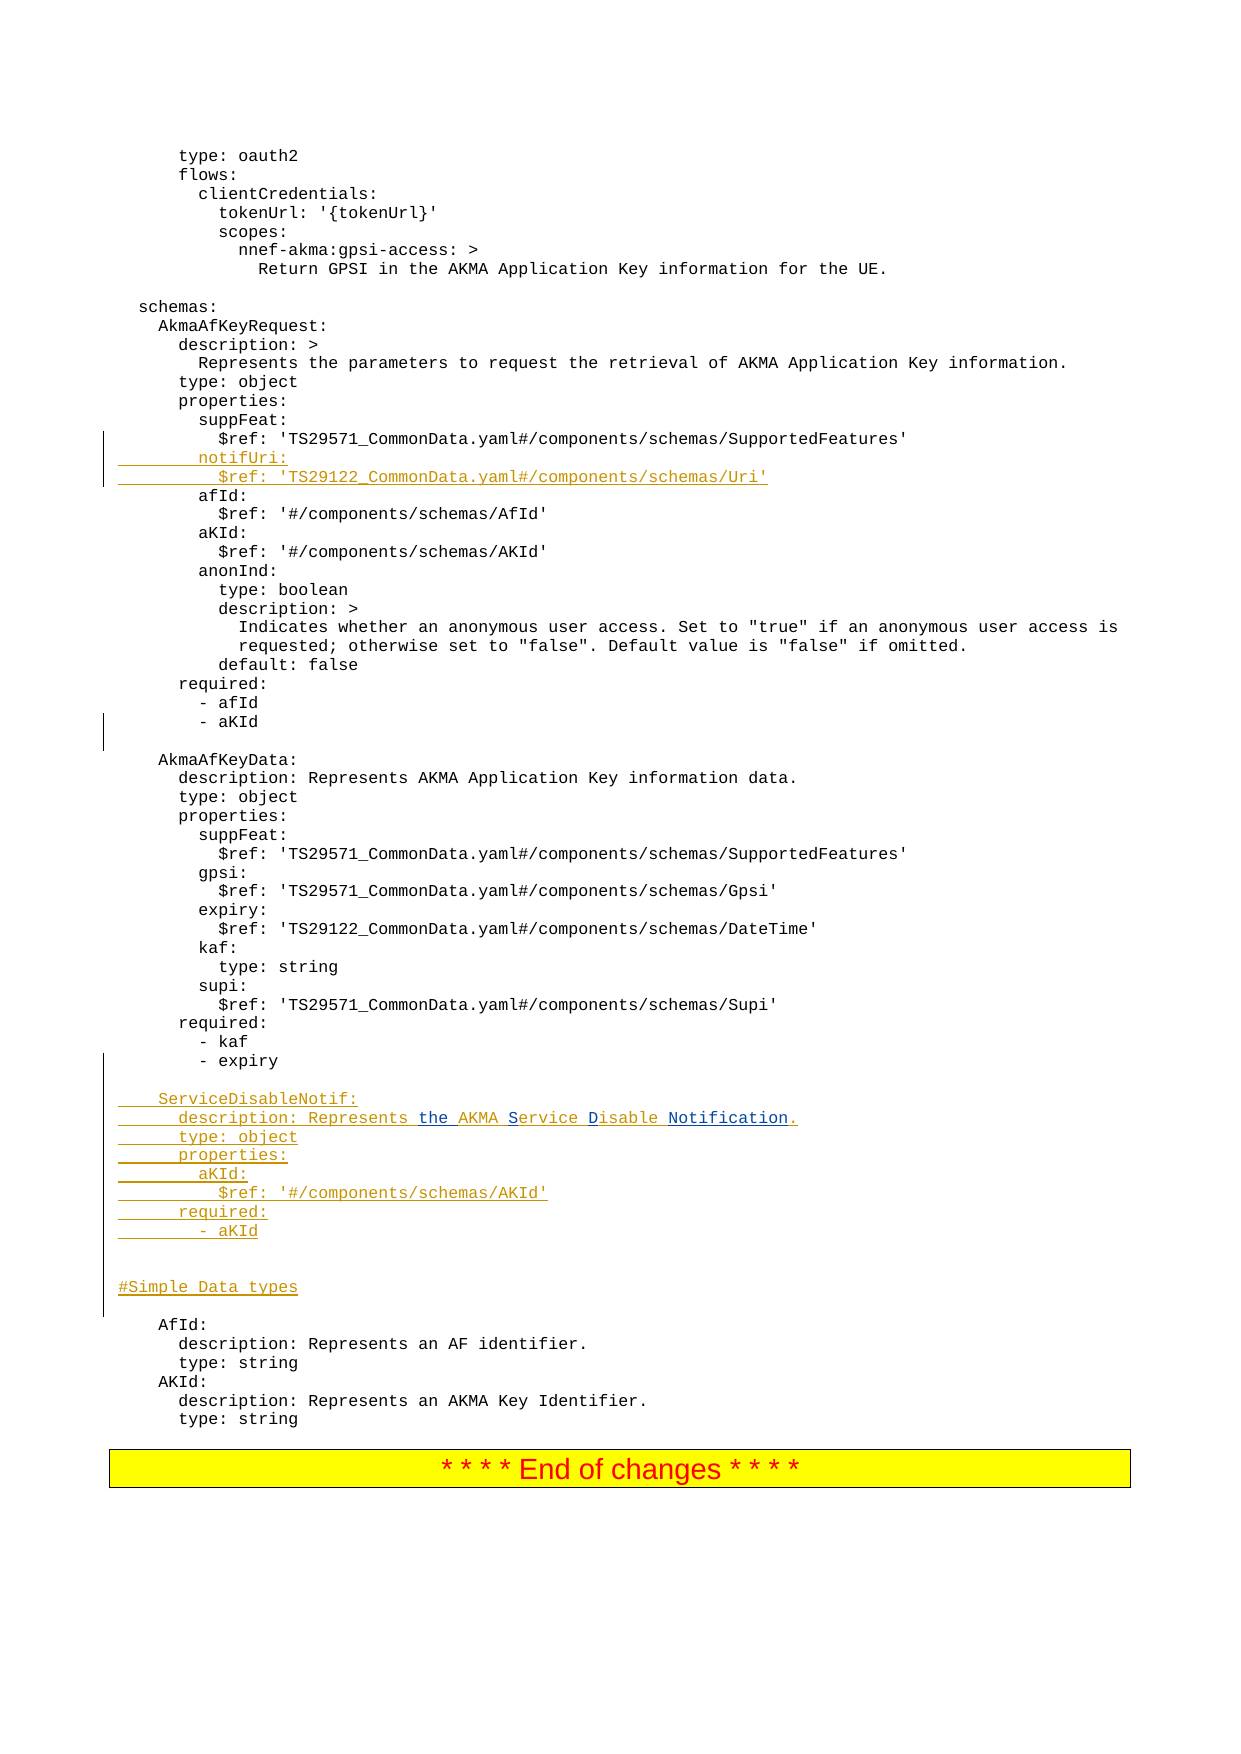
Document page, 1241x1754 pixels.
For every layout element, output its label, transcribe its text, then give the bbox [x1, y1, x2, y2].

text gpsi: [118, 864, 1122, 883]
text type: string [118, 958, 1122, 977]
text tokenUrl: '{tokenUrl}' [118, 204, 1122, 223]
text supi: [118, 977, 1122, 996]
text schemas: [118, 298, 1122, 317]
text anonInd: [118, 562, 1122, 581]
text $ref: 'TS29571_CommonData.yaml#/components/schemas/SupportedFeatures' [118, 431, 1122, 449]
text type: oauth2 [118, 148, 1122, 167]
text required: [118, 1015, 1122, 1034]
text $ref: 'TS29122_CommonData.yaml#/components/schemas/DateTime' [118, 921, 1122, 939]
text description: Represents an AF identifier. [118, 1336, 1122, 1354]
text Represents the parameters to request the retrieval of AKMA Application Key information. [118, 355, 1122, 374]
text AfId: [118, 1317, 1122, 1336]
text - afId [118, 694, 1122, 713]
text type: string [118, 1354, 1122, 1373]
text $ref: '#/components/schemas/AKId' [118, 544, 1122, 562]
text - aKId [118, 713, 1122, 732]
text nnef-akma:gpsi-access: > [118, 242, 1122, 261]
text AkmaAfKeyData: [118, 751, 1122, 770]
text type: object [118, 789, 1122, 808]
text properties: [118, 808, 1122, 826]
text expiry: [118, 902, 1122, 921]
text - kaf [118, 1034, 1122, 1053]
text default: false [118, 657, 1122, 676]
text kaf: [118, 939, 1122, 958]
text * * * * End of changes * * * * [110, 1450, 1130, 1487]
text requested; otherwise set to "false". Default value is "false" if omitted. [118, 638, 1122, 657]
text description: > [118, 336, 1122, 355]
text aKId: [118, 525, 1122, 544]
text - expiry [118, 1053, 1122, 1072]
text description: Represents AKMA Application Key information data. [118, 770, 1122, 789]
text afId: [118, 487, 1122, 506]
text description: > [118, 600, 1122, 619]
text AKId: [118, 1373, 1122, 1392]
text suppFeat: [118, 412, 1122, 431]
text suppFeat: [118, 826, 1122, 845]
text scopes: [118, 223, 1122, 242]
text properties: [118, 393, 1122, 412]
text AkmaAfKeyRequest: [118, 317, 1122, 336]
text type: object [118, 374, 1122, 393]
text $ref: '#/components/schemas/AfId' [118, 506, 1122, 525]
text Return GPSI in the AKMA Application Key information for the UE. [118, 261, 1122, 280]
text $ref: 'TS29571_CommonData.yaml#/components/schemas/Supi' [118, 996, 1122, 1015]
text flows: [118, 167, 1122, 185]
text required: [118, 676, 1122, 694]
text type: string [118, 1411, 1122, 1430]
text $ref: 'TS29571_CommonData.yaml#/components/schemas/SupportedFeatures' [118, 845, 1122, 864]
text Indicates whether an anonymous user access. Set to "true" if an anonymous user access is [118, 619, 1122, 638]
text clientCredentials: [118, 185, 1122, 204]
text $ref: 'TS29571_CommonData.yaml#/components/schemas/Gpsi' [118, 883, 1122, 902]
text description: Represents an AKMA Key Identifier. [118, 1392, 1122, 1411]
text type: boolean [118, 581, 1122, 600]
